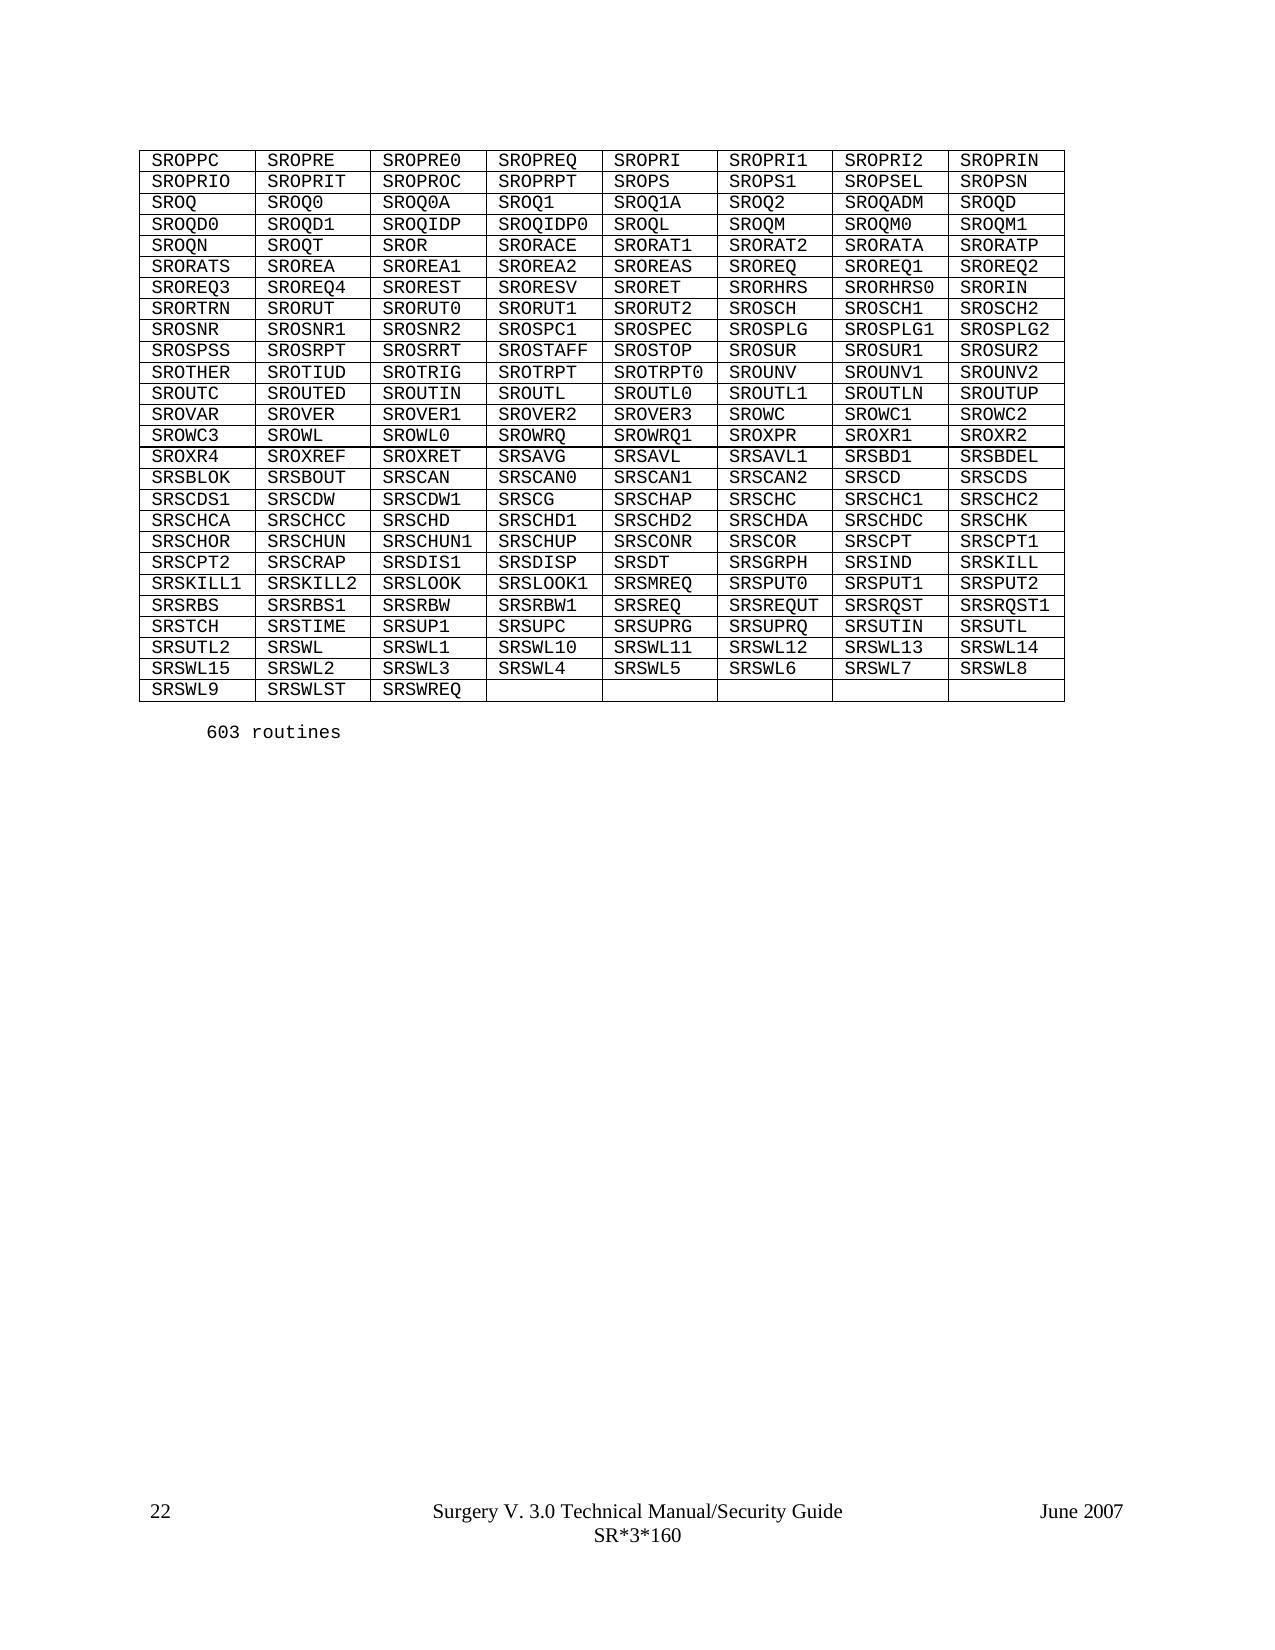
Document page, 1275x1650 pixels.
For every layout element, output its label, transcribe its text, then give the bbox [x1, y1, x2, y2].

table_cell SROSPLG1 [833, 320, 948, 341]
table_cell SRSCD [833, 469, 948, 489]
table_cell SROWL0 [371, 426, 486, 446]
table_cell SRSCHC1 [833, 490, 948, 510]
table_cell SRSDT [603, 553, 717, 573]
table_cell SRSCHK [949, 511, 1064, 531]
table_cell SROVER1 [371, 405, 486, 425]
table_cell SRSRBS [140, 596, 255, 616]
table_cell SRSUTL [949, 617, 1064, 637]
table_cell SROXR2 [949, 426, 1064, 446]
table_cell SRORATP [949, 236, 1064, 256]
table_cell SROQD0 [140, 215, 255, 235]
table_cell SRSCHC [718, 490, 832, 510]
table_cell SROSRPT [256, 342, 370, 362]
table_header SROPRI2 [833, 151, 948, 171]
table_cell SROUNV2 [949, 363, 1064, 383]
table_cell SRSUTIN [833, 617, 948, 637]
table_cell SRSBOUT [256, 469, 370, 489]
table_cell SRSRBS1 [256, 596, 370, 616]
table_cell SRSWL9 [140, 680, 255, 701]
table_cell SROQIDP [371, 215, 486, 235]
table_cell SRSLOOK1 [487, 575, 602, 594]
table_cell SROWC [718, 405, 832, 425]
table_cell [718, 680, 832, 701]
table_cell SRSCPT [833, 532, 948, 552]
table_cell SRSCHUP [487, 532, 602, 552]
table_header SROPRE [256, 151, 370, 171]
table_cell SRORIN [949, 278, 1064, 298]
table_cell SROREA1 [371, 257, 486, 277]
table_cell SROQ1A [603, 194, 717, 213]
table_cell SROUTUP [949, 384, 1064, 404]
table_cell SRSCHUN [256, 532, 370, 552]
table_cell SRSWL4 [487, 659, 602, 679]
table_cell SROR [371, 236, 486, 256]
table_cell SRSWL11 [603, 638, 717, 658]
table_cell SRSWL10 [487, 638, 602, 658]
table_cell SROQN [140, 236, 255, 256]
table_cell SRSGRPH [718, 553, 832, 573]
table_cell SRSDIS1 [371, 553, 486, 573]
table_cell SRSCAN [371, 469, 486, 489]
table_cell SROPS1 [718, 172, 832, 192]
table_cell SROUTLN [833, 384, 948, 404]
table_cell SRORACE [487, 236, 602, 256]
table_cell SRORHRS [718, 278, 832, 298]
table_cell SRSPUT0 [718, 575, 832, 594]
table_cell SRSCPT2 [140, 553, 255, 573]
table_cell SROWRQ1 [603, 426, 717, 446]
table_cell SROUTL [487, 384, 602, 404]
table_cell SRORUT0 [371, 299, 486, 319]
table_cell SROWC3 [140, 426, 255, 446]
table_cell SRSTCH [140, 617, 255, 637]
table_cell SRSWLST [256, 680, 370, 701]
table_cell SROSCH [718, 299, 832, 319]
table_cell SRSCDS [949, 469, 1064, 489]
table_header SROPRI1 [718, 151, 832, 171]
table_cell SROUNV1 [833, 363, 948, 383]
table_header SROPRI [603, 151, 717, 171]
table_cell SRSCHD2 [603, 511, 717, 531]
table_cell SRSWL14 [949, 638, 1064, 658]
table_cell SRORTRN [140, 299, 255, 319]
text 22 Surgery V. 3.0 Technical Manual/Security Guide June 2007 SR*3*160 [150, 1499, 1125, 1547]
table_cell SRSREQUT [718, 596, 832, 616]
table_cell SRSUTL2 [140, 638, 255, 658]
table_cell SRSWL5 [603, 659, 717, 679]
table_cell SRSREQ [603, 596, 717, 616]
table_cell SRSKILL1 [140, 575, 255, 594]
table_cell SROQ [140, 194, 255, 213]
table_cell SRSBD1 [833, 448, 948, 468]
table_cell SRSCAN1 [603, 469, 717, 489]
table_cell SROQ0 [256, 194, 370, 213]
table_cell SROQD [949, 194, 1064, 213]
table_cell SRSWL2 [256, 659, 370, 679]
table_header SROPRIN [949, 151, 1064, 171]
table_cell SROREST [371, 278, 486, 298]
table_cell [487, 680, 602, 701]
table_cell SROTRPT [487, 363, 602, 383]
table_cell SROREAS [603, 257, 717, 277]
table_cell SROPS [603, 172, 717, 192]
table_cell SROREA [256, 257, 370, 277]
table_cell SRORAT2 [718, 236, 832, 256]
table_cell SROVER3 [603, 405, 717, 425]
table_cell SRORHRS0 [833, 278, 948, 298]
table_cell SRSUP1 [371, 617, 486, 637]
table_cell SRSCAN0 [487, 469, 602, 489]
table_cell SROSCH1 [833, 299, 948, 319]
table_cell SRSIND [833, 553, 948, 573]
table_cell SROSPLG [718, 320, 832, 341]
table_cell SROSPC1 [487, 320, 602, 341]
table_cell SRSAVL1 [718, 448, 832, 468]
table_cell SROSTAFF [487, 342, 602, 362]
table_cell SRSUPRG [603, 617, 717, 637]
table_cell SROTRPT0 [603, 363, 717, 383]
table_cell SROWC1 [833, 405, 948, 425]
table_cell SRSCHDC [833, 511, 948, 531]
table_cell SROTHER [140, 363, 255, 383]
table_cell SRSCDS1 [140, 490, 255, 510]
table_cell SRSWL7 [833, 659, 948, 679]
table_cell SRSWL [256, 638, 370, 658]
table_cell SROQT [256, 236, 370, 256]
table_cell SRSCOR [718, 532, 832, 552]
table_cell SRSUPC [487, 617, 602, 637]
table_cell SROSPSS [140, 342, 255, 362]
table_header SROPPC [140, 151, 255, 171]
table_cell SROSTOP [603, 342, 717, 362]
table_cell SRSPUT2 [949, 575, 1064, 594]
table_cell SROREA2 [487, 257, 602, 277]
table_cell SRSUPRQ [718, 617, 832, 637]
table_cell SRSRQST [833, 596, 948, 616]
table_cell SROXR1 [833, 426, 948, 446]
table_cell SROPRPT [487, 172, 602, 192]
table_cell [833, 680, 948, 701]
table_cell SROSCH2 [949, 299, 1064, 319]
table_cell SROWRQ [487, 426, 602, 446]
table_cell SRSWL8 [949, 659, 1064, 679]
table_cell SROUTL0 [603, 384, 717, 404]
table_cell SRSCONR [603, 532, 717, 552]
table_cell SROREQ4 [256, 278, 370, 298]
table_cell SRSWL1 [371, 638, 486, 658]
table_cell SROQ2 [718, 194, 832, 213]
table_cell SROPROC [371, 172, 486, 192]
table_cell SROVAR [140, 405, 255, 425]
table_cell SRSCDW1 [371, 490, 486, 510]
table_cell SROVER2 [487, 405, 602, 425]
table_cell SRSWL13 [833, 638, 948, 658]
table_cell SRSRBW [371, 596, 486, 616]
table_cell SRSCG [487, 490, 602, 510]
table_cell SROSNR [140, 320, 255, 341]
table_cell SRSCHAP [603, 490, 717, 510]
table_cell SROSUR1 [833, 342, 948, 362]
table_cell SRSRQST1 [949, 596, 1064, 616]
table_cell SROXREF [256, 448, 370, 468]
table_cell SRSCHD1 [487, 511, 602, 531]
table_cell SRSCHC2 [949, 490, 1064, 510]
table_cell SRSBDEL [949, 448, 1064, 468]
table_cell SRSDISP [487, 553, 602, 573]
table_cell SRORET [603, 278, 717, 298]
table_cell SRORATA [833, 236, 948, 256]
table_cell SROQ0A [371, 194, 486, 213]
table_cell SROVER [256, 405, 370, 425]
table_cell SROUTL1 [718, 384, 832, 404]
table_cell SRSCHCA [140, 511, 255, 531]
table_cell SROREQ2 [949, 257, 1064, 277]
table_cell SRORUT [256, 299, 370, 319]
table_cell SROQM1 [949, 215, 1064, 235]
text 603 routines [206, 723, 1156, 744]
table_cell SROSUR [718, 342, 832, 362]
table_cell SRSCRAP [256, 553, 370, 573]
table_cell SROQ1 [487, 194, 602, 213]
table_cell SROXPR [718, 426, 832, 446]
table_cell SROSUR2 [949, 342, 1064, 362]
table_cell SROSNR1 [256, 320, 370, 341]
table_cell SROTRIG [371, 363, 486, 383]
table_cell SRSCHCC [256, 511, 370, 531]
table_cell SRSAVL [603, 448, 717, 468]
table_cell SRSWREQ [371, 680, 486, 701]
table_cell SROREQ3 [140, 278, 255, 298]
table_cell SROPSEL [833, 172, 948, 192]
table_cell SROQIDP0 [487, 215, 602, 235]
table_cell SROPRIT [256, 172, 370, 192]
table_cell SRSCDW [256, 490, 370, 510]
table_cell SRSCAN2 [718, 469, 832, 489]
table_cell SROSNR2 [371, 320, 486, 341]
table_cell SRSCPT1 [949, 532, 1064, 552]
table_cell SROQD1 [256, 215, 370, 235]
table_cell SRORUT1 [487, 299, 602, 319]
table_cell [949, 680, 1064, 701]
table_cell SROUTIN [371, 384, 486, 404]
table_cell SROUNV [718, 363, 832, 383]
table_cell SROREQ [718, 257, 832, 277]
table_cell SROUTED [256, 384, 370, 404]
table_cell SRSWL12 [718, 638, 832, 658]
table_cell SRSCHD [371, 511, 486, 531]
table_cell [603, 680, 717, 701]
table_cell SROTIUD [256, 363, 370, 383]
table_cell SROPSN [949, 172, 1064, 192]
table_cell SROWL [256, 426, 370, 446]
table_cell SRORUT2 [603, 299, 717, 319]
table_cell SROXRET [371, 448, 486, 468]
table_cell SROSPEC [603, 320, 717, 341]
table_cell SRSWL15 [140, 659, 255, 679]
table_cell SRSCHUN1 [371, 532, 486, 552]
table_cell SRORATS [140, 257, 255, 277]
table_cell SRSBLOK [140, 469, 255, 489]
table_cell SRSCHOR [140, 532, 255, 552]
table_cell SROUTC [140, 384, 255, 404]
table_cell SROQM [718, 215, 832, 235]
table_cell SRORAT1 [603, 236, 717, 256]
table_cell SRSMREQ [603, 575, 717, 594]
table_cell SROPRIO [140, 172, 255, 192]
table_cell SRORESV [487, 278, 602, 298]
table_cell SRSRBW1 [487, 596, 602, 616]
table_cell SRSWL3 [371, 659, 486, 679]
table_cell SROXR4 [140, 448, 255, 468]
table_cell SROREQ1 [833, 257, 948, 277]
table_cell SRSCHDA [718, 511, 832, 531]
table_cell SRSWL6 [718, 659, 832, 679]
table_cell SRSTIME [256, 617, 370, 637]
table_cell SROQM0 [833, 215, 948, 235]
table_cell SRSKILL2 [256, 575, 370, 594]
table_cell SROQADM [833, 194, 948, 213]
table_cell SROSPLG2 [949, 320, 1064, 341]
table_header SROPREQ [487, 151, 602, 171]
table_cell SROSRRT [371, 342, 486, 362]
table_cell SRSPUT1 [833, 575, 948, 594]
table_cell SRSKILL [949, 553, 1064, 573]
table_cell SROWC2 [949, 405, 1064, 425]
table_cell SROQL [603, 215, 717, 235]
table_cell SRSLOOK [371, 575, 486, 594]
table_cell SRSAVG [487, 448, 602, 468]
table_header SROPRE0 [371, 151, 486, 171]
